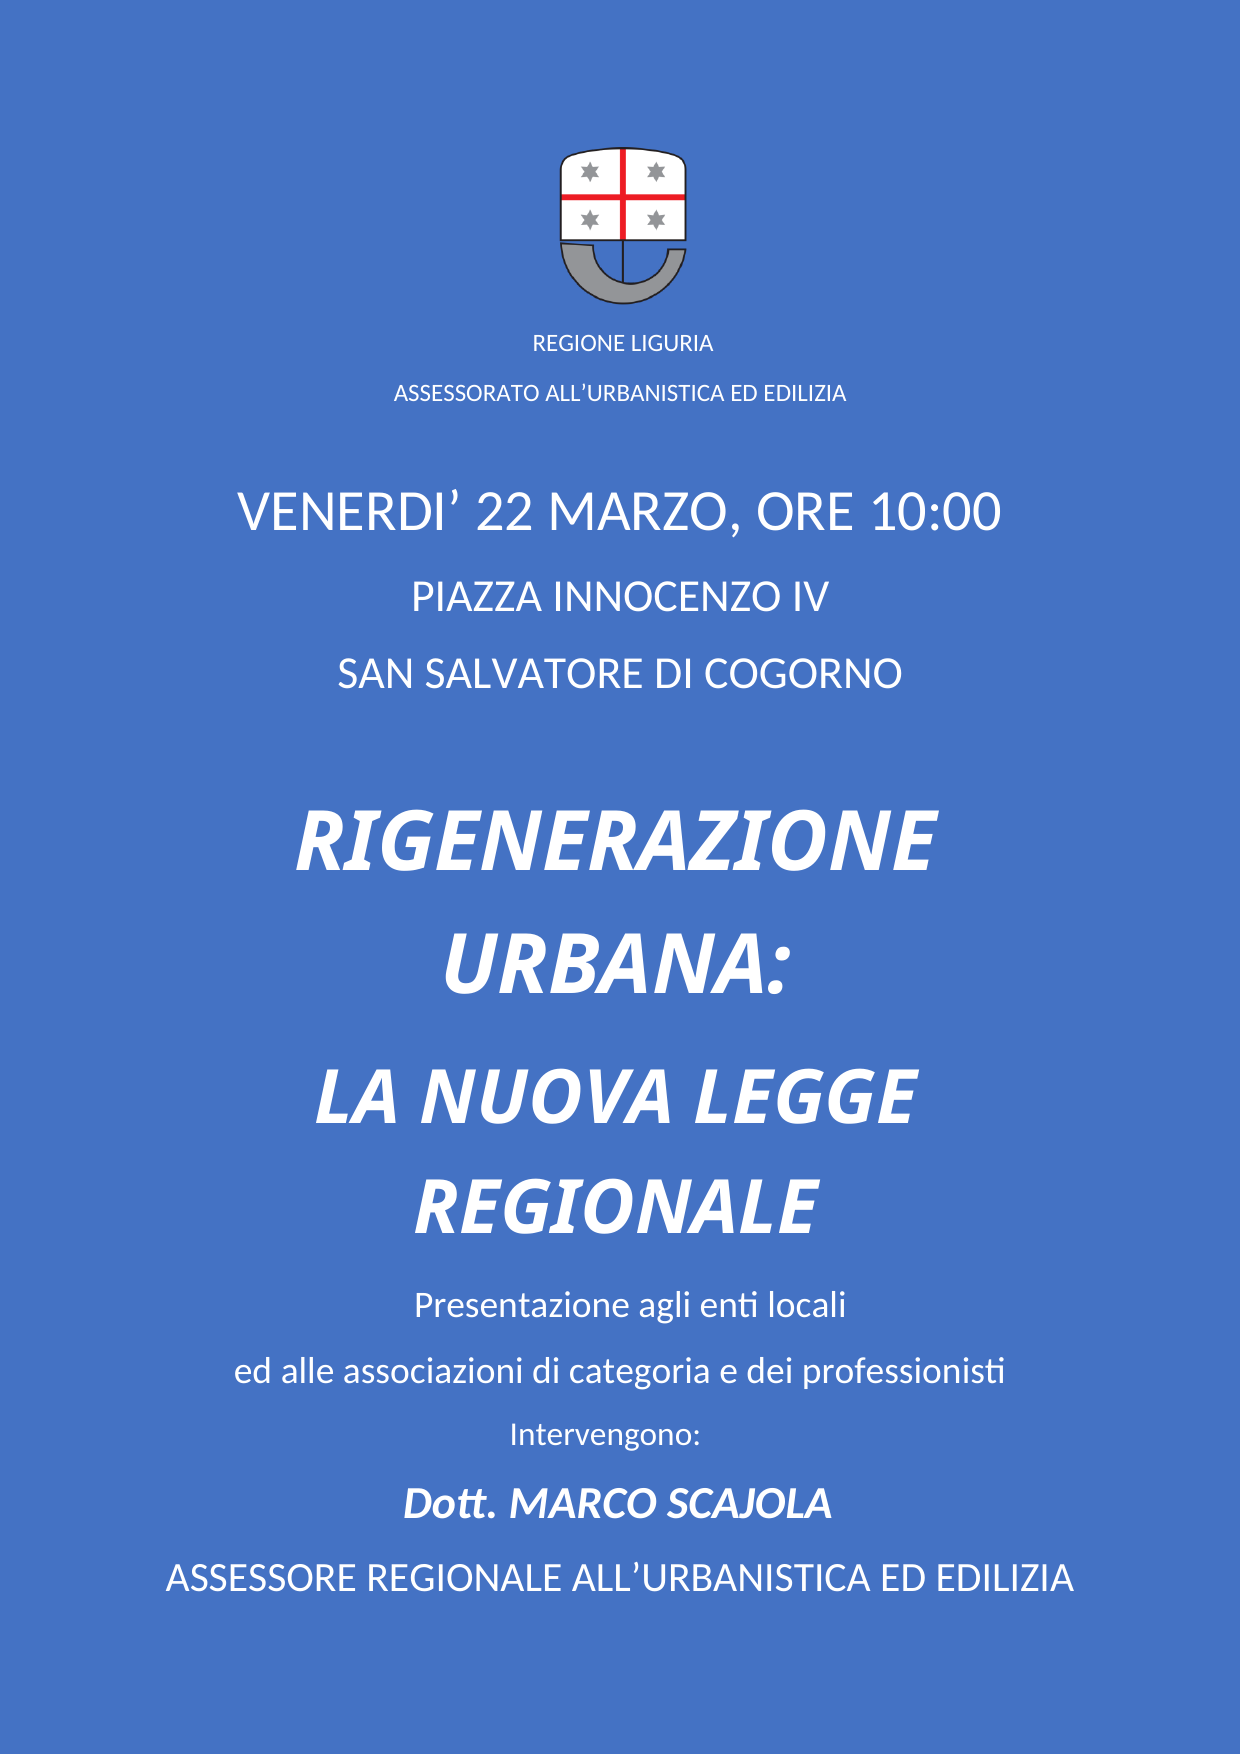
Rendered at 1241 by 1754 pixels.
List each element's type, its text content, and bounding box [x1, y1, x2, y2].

text VENERDI’ 22 MARZO, ORE 10:00 [118, 473, 1122, 545]
text Intervengono: [118, 1413, 1122, 1454]
text REGIONE LIGURIA [118, 327, 1122, 358]
text Dott. MARCO SCAJOLA [118, 1474, 1122, 1529]
text PIAZZA INNOCENZO IV [118, 567, 1122, 623]
text SAN SALVATORE DI COGORNO [118, 644, 1122, 700]
text ASSESSORE REGIONALE ALL’URBANISTICA ED EDILIZIA [118, 1551, 1122, 1601]
text LA NUOVA LEGGE REGIONALE [118, 1043, 1122, 1256]
text Presentazione agli enti locali [118, 1281, 1122, 1327]
picture [520, 147, 720, 309]
text ed alle associazioni di categoria e dei professionisti [118, 1347, 1122, 1393]
text ASSESSORATO ALL’URBANISTICA ED EDILIZIA [118, 377, 1122, 407]
text RIGENERAZIONE URBANA: [118, 782, 1122, 1018]
